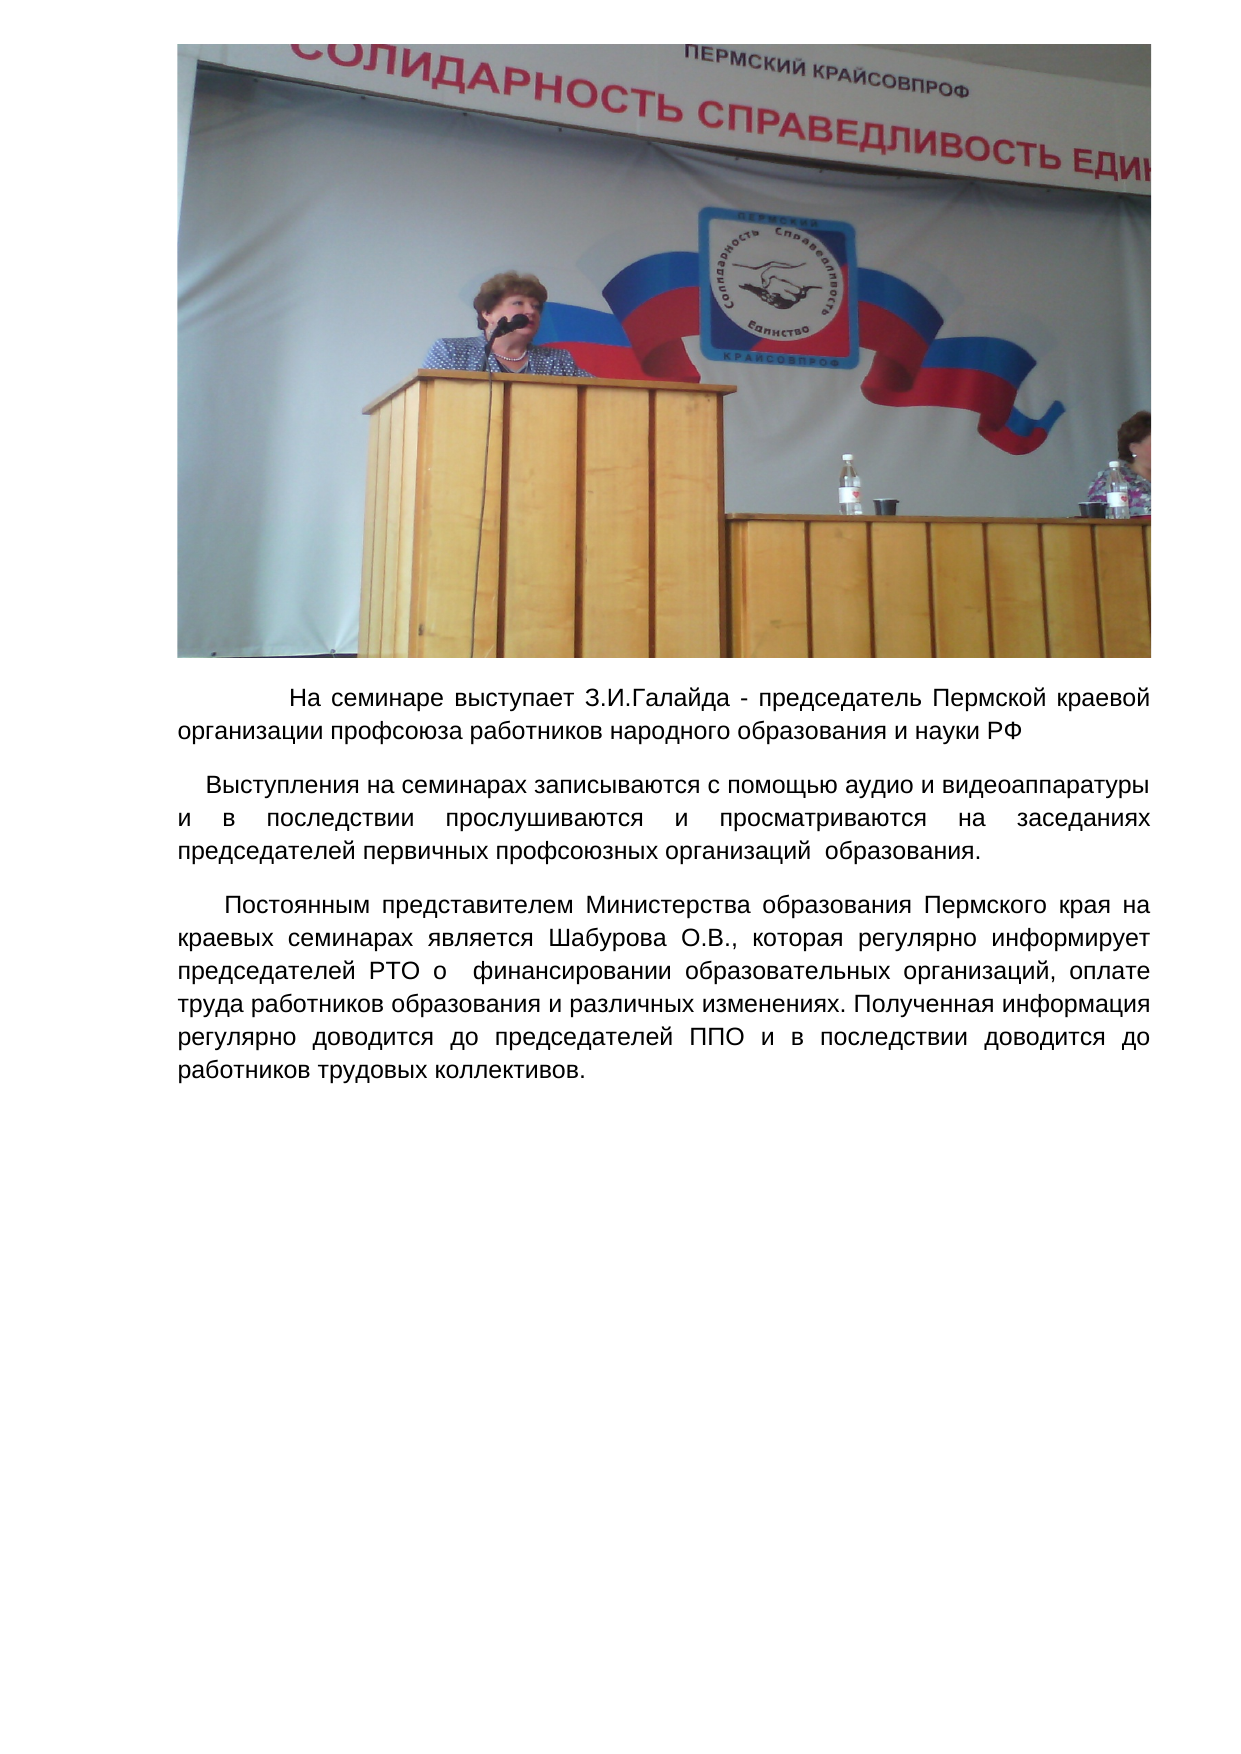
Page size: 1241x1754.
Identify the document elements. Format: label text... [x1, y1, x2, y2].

text На семинаре выступает З.И.Галайда - председатель Пермской краевой организации профсоюза работников народного образования и науки РФ [177, 683, 1152, 744]
text Постоянным представителем Министерства образования Пермского края на краевых семинарах является Шабурова О.В., которая регулярно информирует председателей РТО о финансировании образовательных организаций, оплате труда работников образования и различных изменениях. Полученная информация регулярно доводится до председателей ППО и в последствии доводится до работников трудовых коллективов. [177, 889, 1152, 1083]
picture [177, 44, 1152, 658]
text Выступления на семинарах записываются с помощью аудио и видеоаппаратуры и в последствии прослушиваются и просматриваются на заседаниях председателей первичных профсоюзных организаций образования. [177, 770, 1152, 864]
